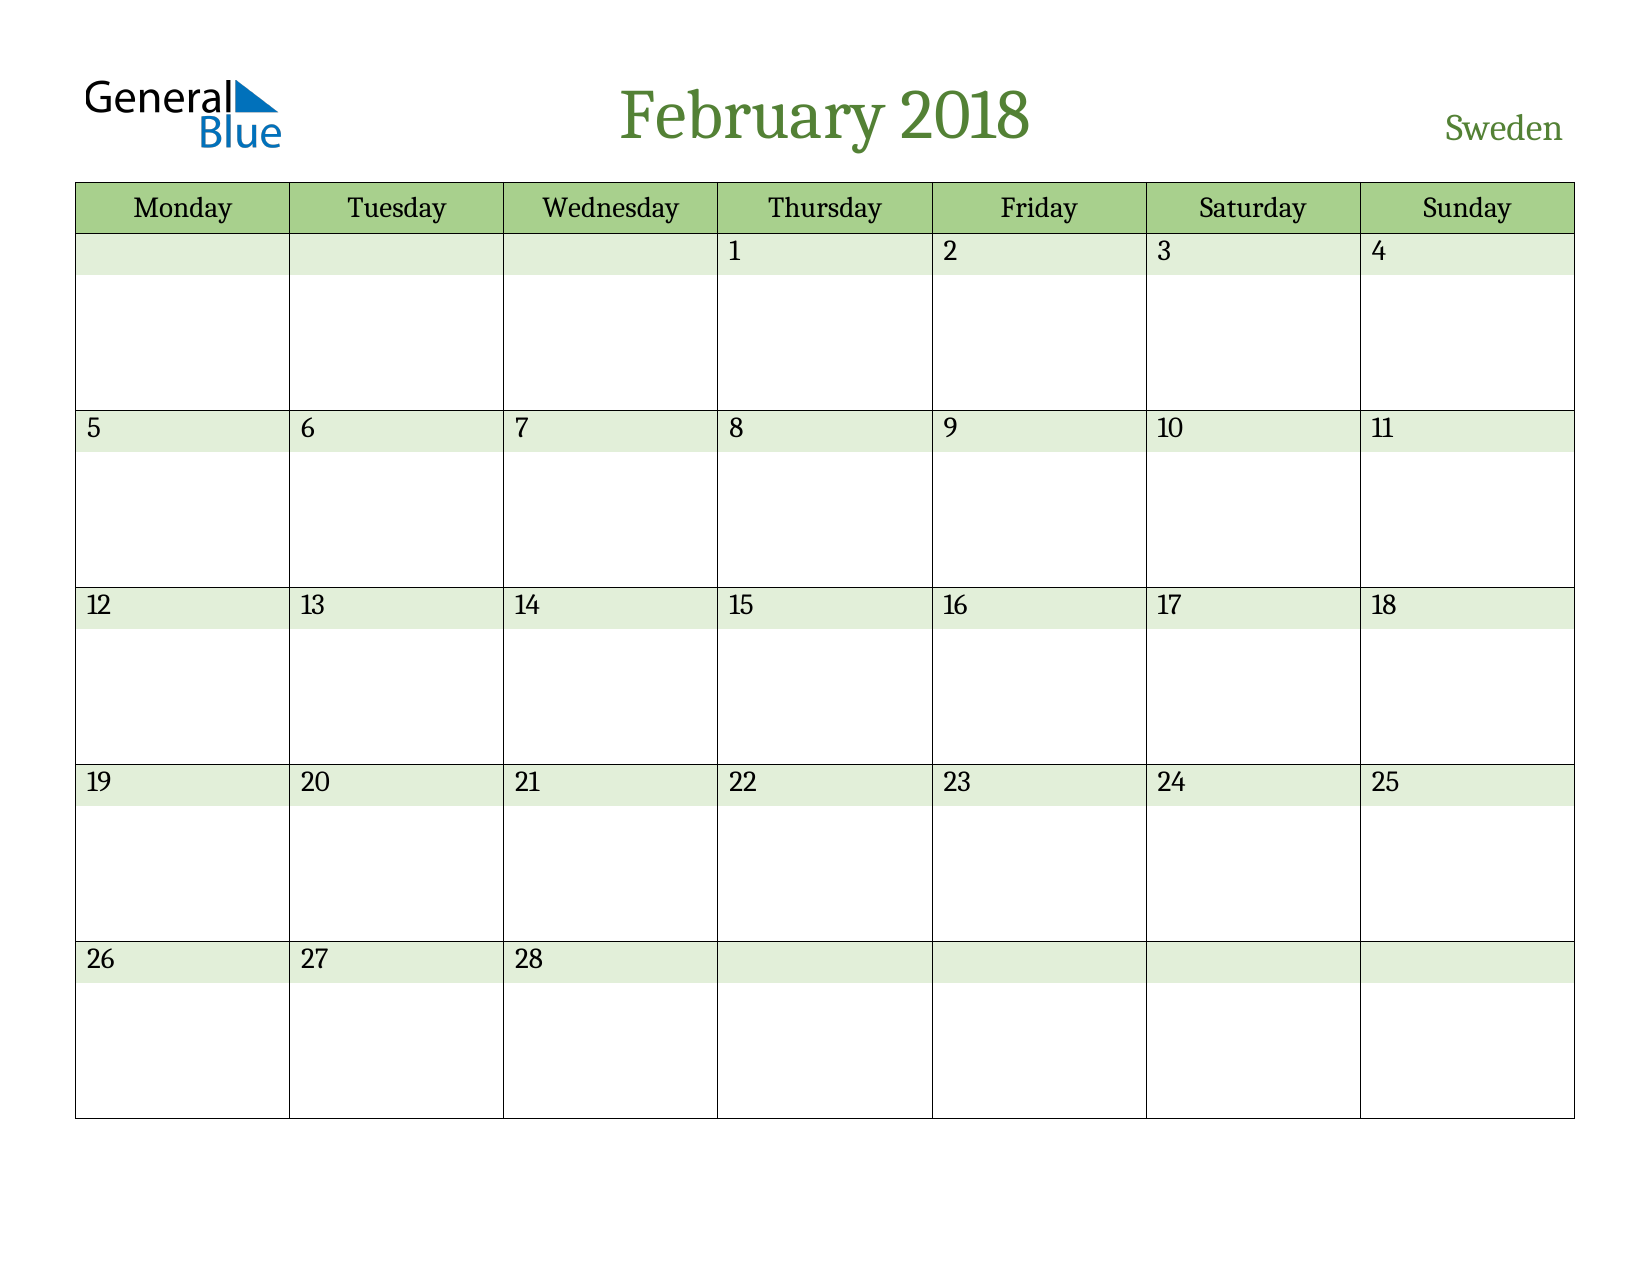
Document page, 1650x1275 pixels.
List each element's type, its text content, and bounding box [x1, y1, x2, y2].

table_cell [290, 234, 503, 275]
table_cell 3 [1147, 234, 1360, 275]
picture [86, 80, 281, 148]
table_cell [290, 806, 503, 941]
table_cell [76, 234, 289, 275]
table_header [76, 75, 503, 182]
table_cell [1361, 983, 1574, 1118]
table_cell [1147, 452, 1360, 587]
table_cell 25 [1361, 765, 1574, 806]
table_cell 5 [76, 411, 289, 452]
table_cell [290, 452, 503, 587]
table_cell [718, 806, 932, 941]
table_cell 6 [290, 411, 503, 452]
table_cell Sunday [1361, 183, 1574, 233]
table_cell 28 [504, 942, 717, 983]
table_cell 22 [718, 765, 932, 806]
table_cell [718, 629, 932, 764]
table_cell [1361, 452, 1574, 587]
table_cell Tuesday [290, 183, 503, 233]
table_cell Saturday [1147, 183, 1360, 233]
table_cell 21 [504, 765, 717, 806]
table_cell 20 [290, 765, 503, 806]
table_cell 27 [290, 942, 503, 983]
table_cell [504, 452, 717, 587]
table_cell [718, 275, 932, 410]
table_header Sweden [1146, 75, 1574, 182]
table_cell [1147, 629, 1360, 764]
table_cell [76, 629, 289, 764]
table_cell 2 [933, 234, 1146, 275]
table_cell 26 [76, 942, 289, 983]
table_cell 10 [1147, 411, 1360, 452]
table_cell [933, 275, 1146, 410]
table_cell [504, 983, 717, 1118]
table_cell 23 [933, 765, 1146, 806]
table_cell [290, 275, 503, 410]
table_cell [1361, 275, 1574, 410]
table_cell [76, 275, 289, 410]
table_cell 18 [1361, 588, 1574, 629]
table_cell 7 [504, 411, 717, 452]
table_header February 2018 [504, 75, 1146, 182]
table_cell 13 [290, 588, 503, 629]
table_cell 4 [1361, 234, 1574, 275]
table_cell [1147, 275, 1360, 410]
table_cell [718, 942, 932, 983]
table_cell [933, 452, 1146, 587]
table_cell [504, 234, 717, 275]
table_cell [933, 629, 1146, 764]
table_cell [1147, 806, 1360, 941]
table_cell 17 [1147, 588, 1360, 629]
table_cell 1 [718, 234, 932, 275]
table_cell Friday [933, 183, 1146, 233]
table_cell [1147, 983, 1360, 1118]
table_cell 12 [76, 588, 289, 629]
table_cell [933, 983, 1146, 1118]
table_cell 9 [933, 411, 1146, 452]
table_cell 19 [76, 765, 289, 806]
table_cell [718, 452, 932, 587]
table_cell [504, 806, 717, 941]
table_cell [1361, 942, 1574, 983]
table_cell Thursday [718, 183, 932, 233]
table_cell 15 [718, 588, 932, 629]
table_cell [1361, 806, 1574, 941]
table_cell [76, 806, 289, 941]
table_cell Monday [76, 183, 289, 233]
table_cell [504, 275, 717, 410]
table_cell 8 [718, 411, 932, 452]
table_cell 24 [1147, 765, 1360, 806]
table_cell Wednesday [504, 183, 717, 233]
table_cell [290, 629, 503, 764]
table_cell [933, 942, 1146, 983]
table_cell [1147, 942, 1360, 983]
table_cell [1361, 629, 1574, 764]
table_cell [76, 983, 289, 1118]
table_cell 16 [933, 588, 1146, 629]
table_cell [933, 806, 1146, 941]
table_cell [504, 629, 717, 764]
table_cell [290, 983, 503, 1118]
table_cell [76, 452, 289, 587]
table_cell 11 [1361, 411, 1574, 452]
table_cell 14 [504, 588, 717, 629]
table_cell [718, 983, 932, 1118]
